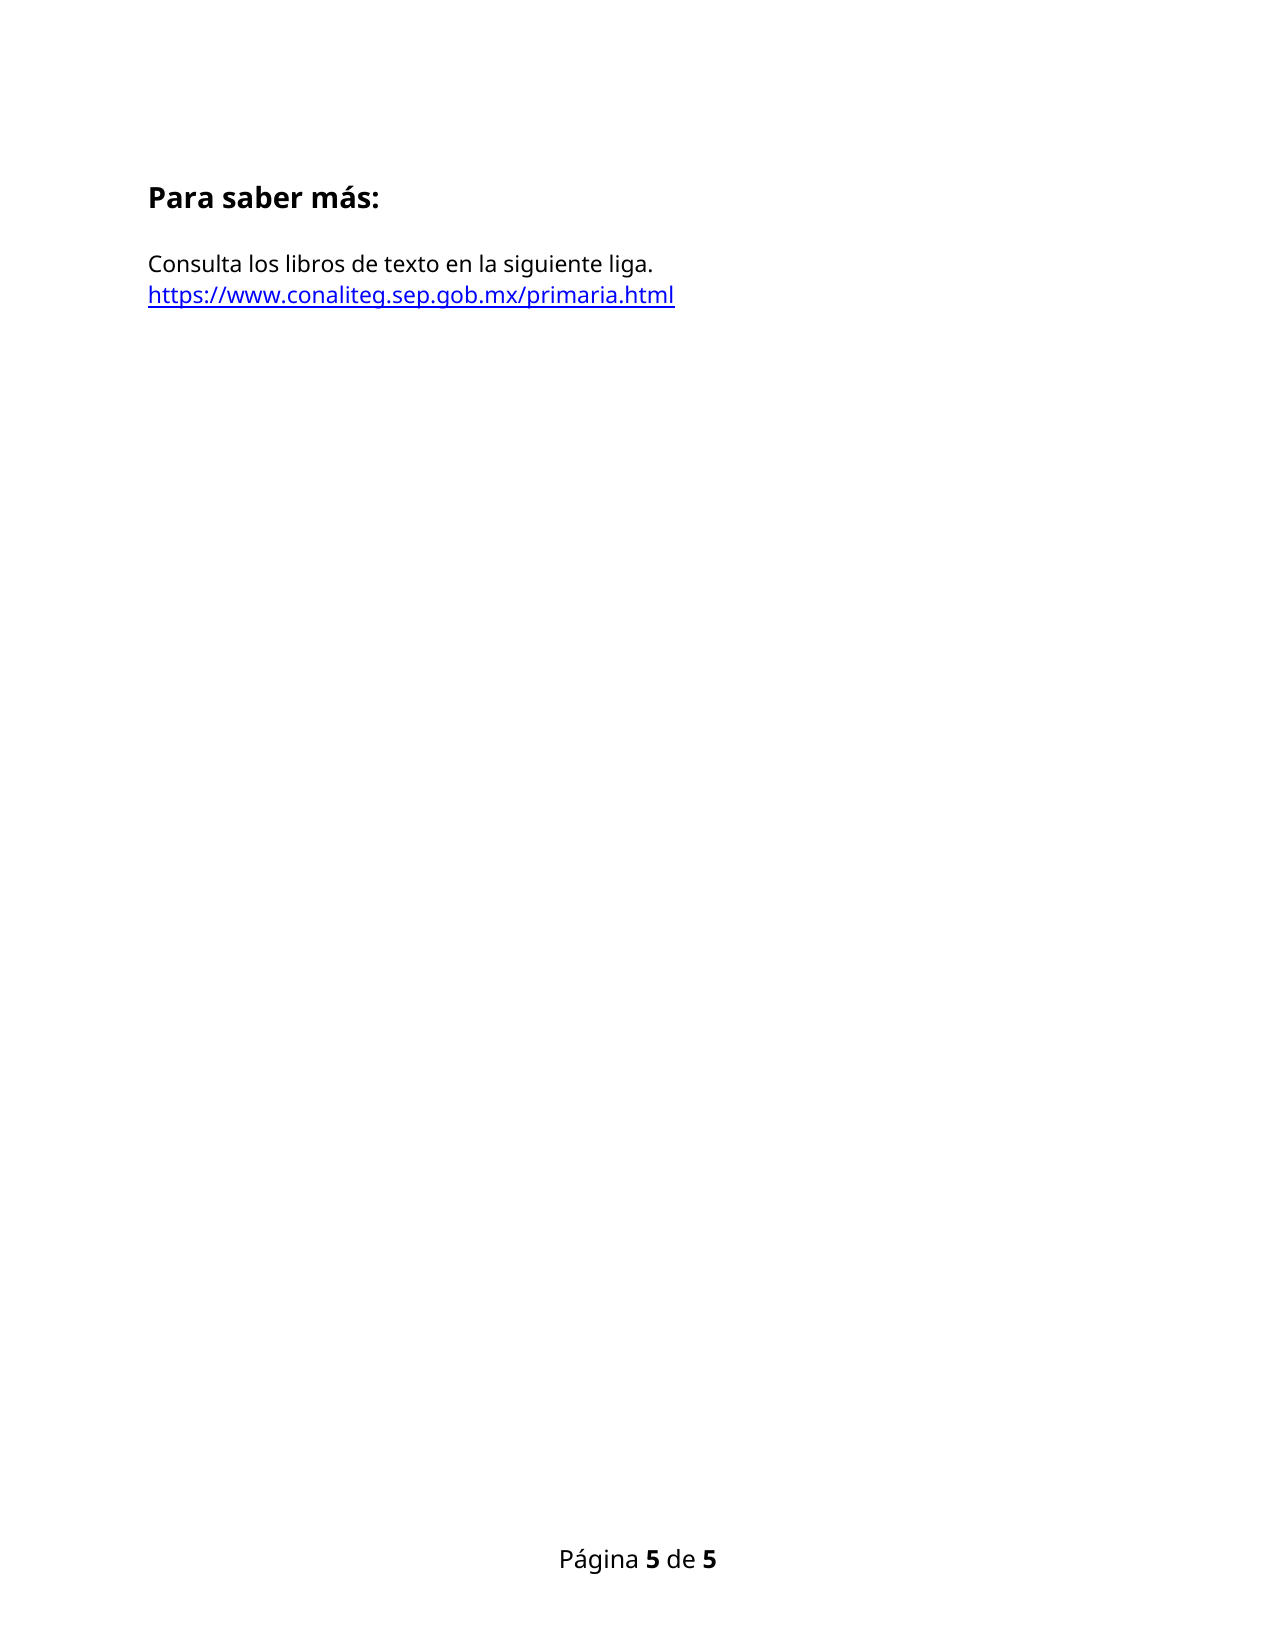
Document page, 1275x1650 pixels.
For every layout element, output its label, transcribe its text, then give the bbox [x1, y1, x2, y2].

text Para saber más: [148, 177, 1127, 217]
text https://www.conaliteg.sep.gob.mx/primaria.html [148, 279, 1127, 311]
text Consulta los libros de texto en la siguiente liga. [148, 248, 1127, 279]
